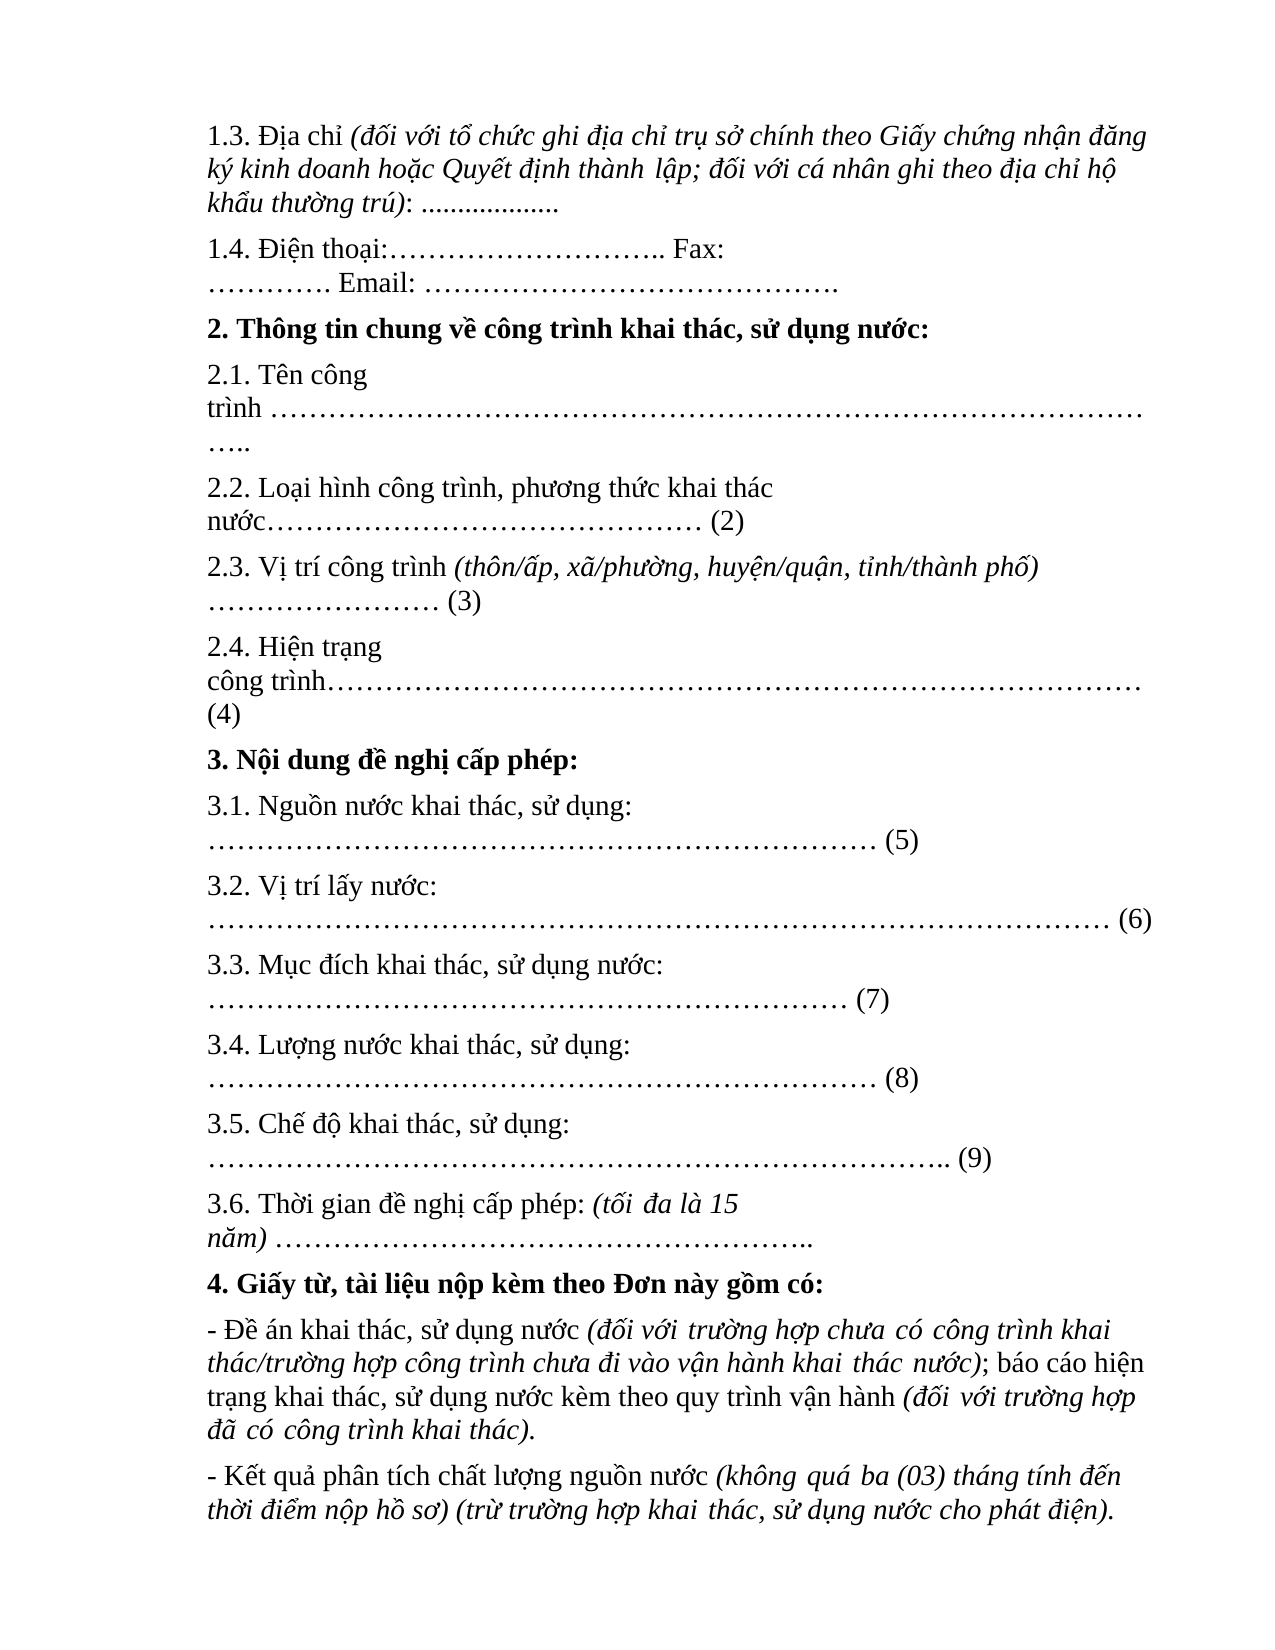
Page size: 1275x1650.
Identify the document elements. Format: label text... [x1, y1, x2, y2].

text 2.4. Hiện trạng công trình………………………………………………………………………… (4) [207, 629, 1157, 730]
text 3.6. Thời gian đề nghị cấp phép: (tối đa là 15 năm) ……………………………………………….. [207, 1186, 1157, 1253]
text 3.2. Vị trí lấy nước:………………………………………………………………………………… (6) [207, 868, 1157, 935]
text 1.4. Điện thoại:……………………….. Fax:…………. Email: ……………………………………. [207, 231, 1157, 298]
text 3.1. Nguồn nước khai thác, sử dụng:…………………………………………………………… (5) [207, 788, 1157, 855]
text 3.5. Chế độ khai thác, sử dụng:………………………………………………………………….. (9) [207, 1107, 1157, 1174]
text 3.4. Lượng nước khai thác, sử dụng:…………………………………………………………… (8) [207, 1027, 1157, 1094]
text - Đề án khai thác, sử dụng nước (đối với trường hợp chưa có công trình khai thác/trường hợp công trình chưa đi vào vận hành khai thác nước); báo cáo hiện trạng khai thác, sử dụng nước kèm theo quy trình vận hành (đối với trường hợp đã có công trình khai thác). [207, 1312, 1157, 1446]
text 1.3. Địa chỉ (đối với tổ chức ghi địa chỉ trụ sở chính theo Giấy chứng nhận đăng ký kinh doanh hoặc Quyết định thành lập; đối với cá nhân ghi theo địa chỉ hộ khẩu thường trú): ................... [207, 118, 1157, 219]
text - Kết quả phân tích chất lượng nguồn nước (không quá ba (03) tháng tính đến thời điểm nộp hồ sơ) (trừ trường hợp khai thác, sử dụng nước cho phát điện). [207, 1458, 1157, 1526]
text 2.2. Loại hình công trình, phương thức khai thác nước……………………………………… (2) [207, 470, 1157, 537]
text 3.3. Mục đích khai thác, sử dụng nước:………………………………………………………… (7) [207, 947, 1157, 1014]
text 2. Thông tin chung về công trình khai thác, sử dụng nước: [207, 311, 1157, 344]
text 4. Giấy từ, tài liệu nộp kèm theo Đơn này gồm có: [207, 1266, 1157, 1299]
text 2.1. Tên công trình ………………………………………………………………………………….. [207, 357, 1157, 457]
text 2.3. Vị trí công trình (thôn/ấp, xã/phường, huyện/quận, tỉnh/thành phố)…………………… (3) [207, 549, 1157, 617]
text 3. Nội dung đề nghị cấp phép: [207, 742, 1157, 776]
